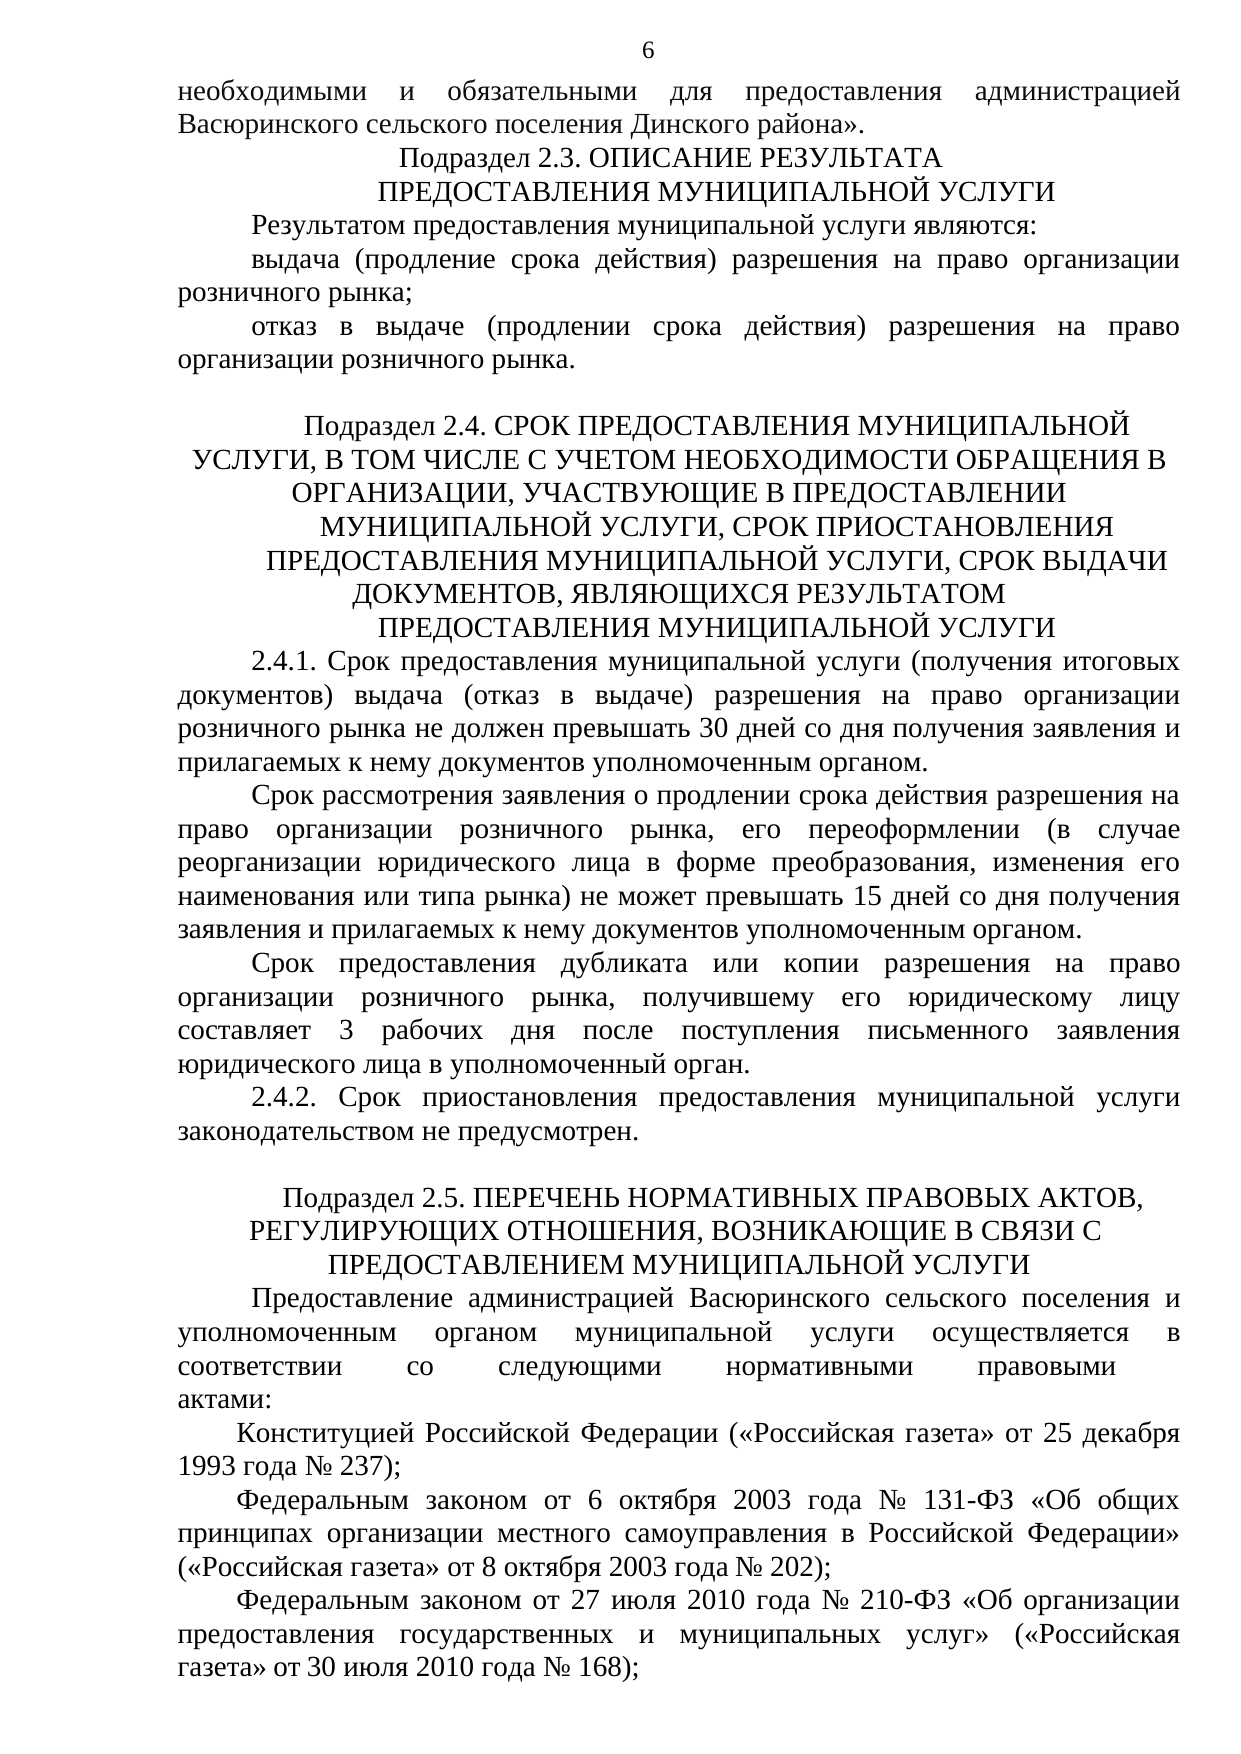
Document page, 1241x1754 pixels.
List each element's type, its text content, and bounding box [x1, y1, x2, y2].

text Срок рассмотрения заявления о продлении срока действия разрешения на право организации розничного рынка, его переоформлении (в случае реорганизации юридического лица в форме преобразования, изменения его наименования или типа рынка) не может превышать 15 дней со дня получения заявления и прилагаемых к нему документов уполномоченным органом. [177, 777, 1181, 945]
text выдача (продление срока действия) разрешения на право организации розничного рынка; [177, 241, 1181, 308]
text отказ в выдаче (продлении срока действия) разрешения на право организации розничного рынка. [177, 308, 1181, 375]
text Результатом предоставления муниципальной услуги являются: [177, 207, 1181, 241]
text Федеральным законом от 27 июля 2010 года № 210-ФЗ «Об организации предоставления государственных и муниципальных услуг» («Российская газета» от 30 июля 2010 года № 168); [177, 1582, 1181, 1683]
text ПРЕДОСТАВЛЕНИЯ МУНИЦИПАЛЬНОЙ УСЛУГИ, СРОК ВЫДАЧИ ДОКУМЕНТОВ, ЯВЛЯЮЩИХСЯ РЕЗУЛЬТАТОМ [177, 543, 1181, 610]
text МУНИЦИПАЛЬНОЙ УСЛУГИ, СРОК ПРИОСТАНОВЛЕНИЯ [177, 509, 1181, 543]
text 2.4.2. Срок приостановления предоставления муниципальной услуги законодательством не предусмотрен. [177, 1079, 1181, 1146]
text ПРЕДОСТАВЛЕНИЯ МУНИЦИПАЛЬНОЙ УСЛУГИ [177, 174, 1181, 207]
text ПРЕДОСТАВЛЕНИЯ МУНИЦИПАЛЬНОЙ УСЛУГИ [177, 610, 1181, 643]
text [177, 73, 1181, 140]
text Подраздел 2.3. ОПИСАНИЕ РЕЗУЛЬТАТА [177, 140, 1181, 174]
text Конституцией Российской Федерации («Российская газета» от 25 декабря 1993 года № 237); [177, 1415, 1181, 1482]
text Федеральным законом от 6 октября 2003 года № 131-ФЗ «Об общих принципах организации местного самоуправления в Российской Федерации» («Российская газета» от 8 октября 2003 года № 202); [177, 1482, 1181, 1582]
text Срок предоставления дубликата или копии разрешения на право организации розничного рынка, получившему его юридическому лицу составляет 3 рабочих дня после поступления письменного заявления юридического лица в уполномоченный орган. [177, 945, 1181, 1079]
text Подраздел 2.5. ПЕРЕЧЕНЬ НОРМАТИВНЫХ ПРАВОВЫХ АКТОВ, РЕГУЛИРУЮЩИХ ОТНОШЕНИЯ, ВОЗНИКАЮЩИЕ В СВЯЗИ С ПРЕДОСТАВЛЕНИЕМ МУНИЦИПАЛЬНОЙ УСЛУГИ [177, 1180, 1181, 1281]
text Предоставление администрацией Васюринского сельского поселения и уполномоченным органом муниципальной услуги осуществляется в соответствии со следующими нормативными правовыми актами: [177, 1281, 1181, 1415]
text 2.4.1. Срок предоставления муниципальной услуги (получения итоговых документов) выдача (отказ в выдаче) разрешения на право организации розничного рынка не должен превышать 30 дней со дня получения заявления и прилагаемых к нему документов уполномоченным органом. [177, 643, 1181, 777]
text Подраздел 2.4. СРОК ПРЕДОСТАВЛЕНИЯ МУНИЦИПАЛЬНОЙ УСЛУГИ, В ТОМ ЧИСЛЕ С УЧЕТОМ НЕОБХОДИМОСТИ ОБРАЩЕНИЯ В ОРГАНИЗАЦИИ, УЧАСТВУЮЩИЕ В ПРЕДОСТАВЛЕНИИ [177, 408, 1181, 509]
